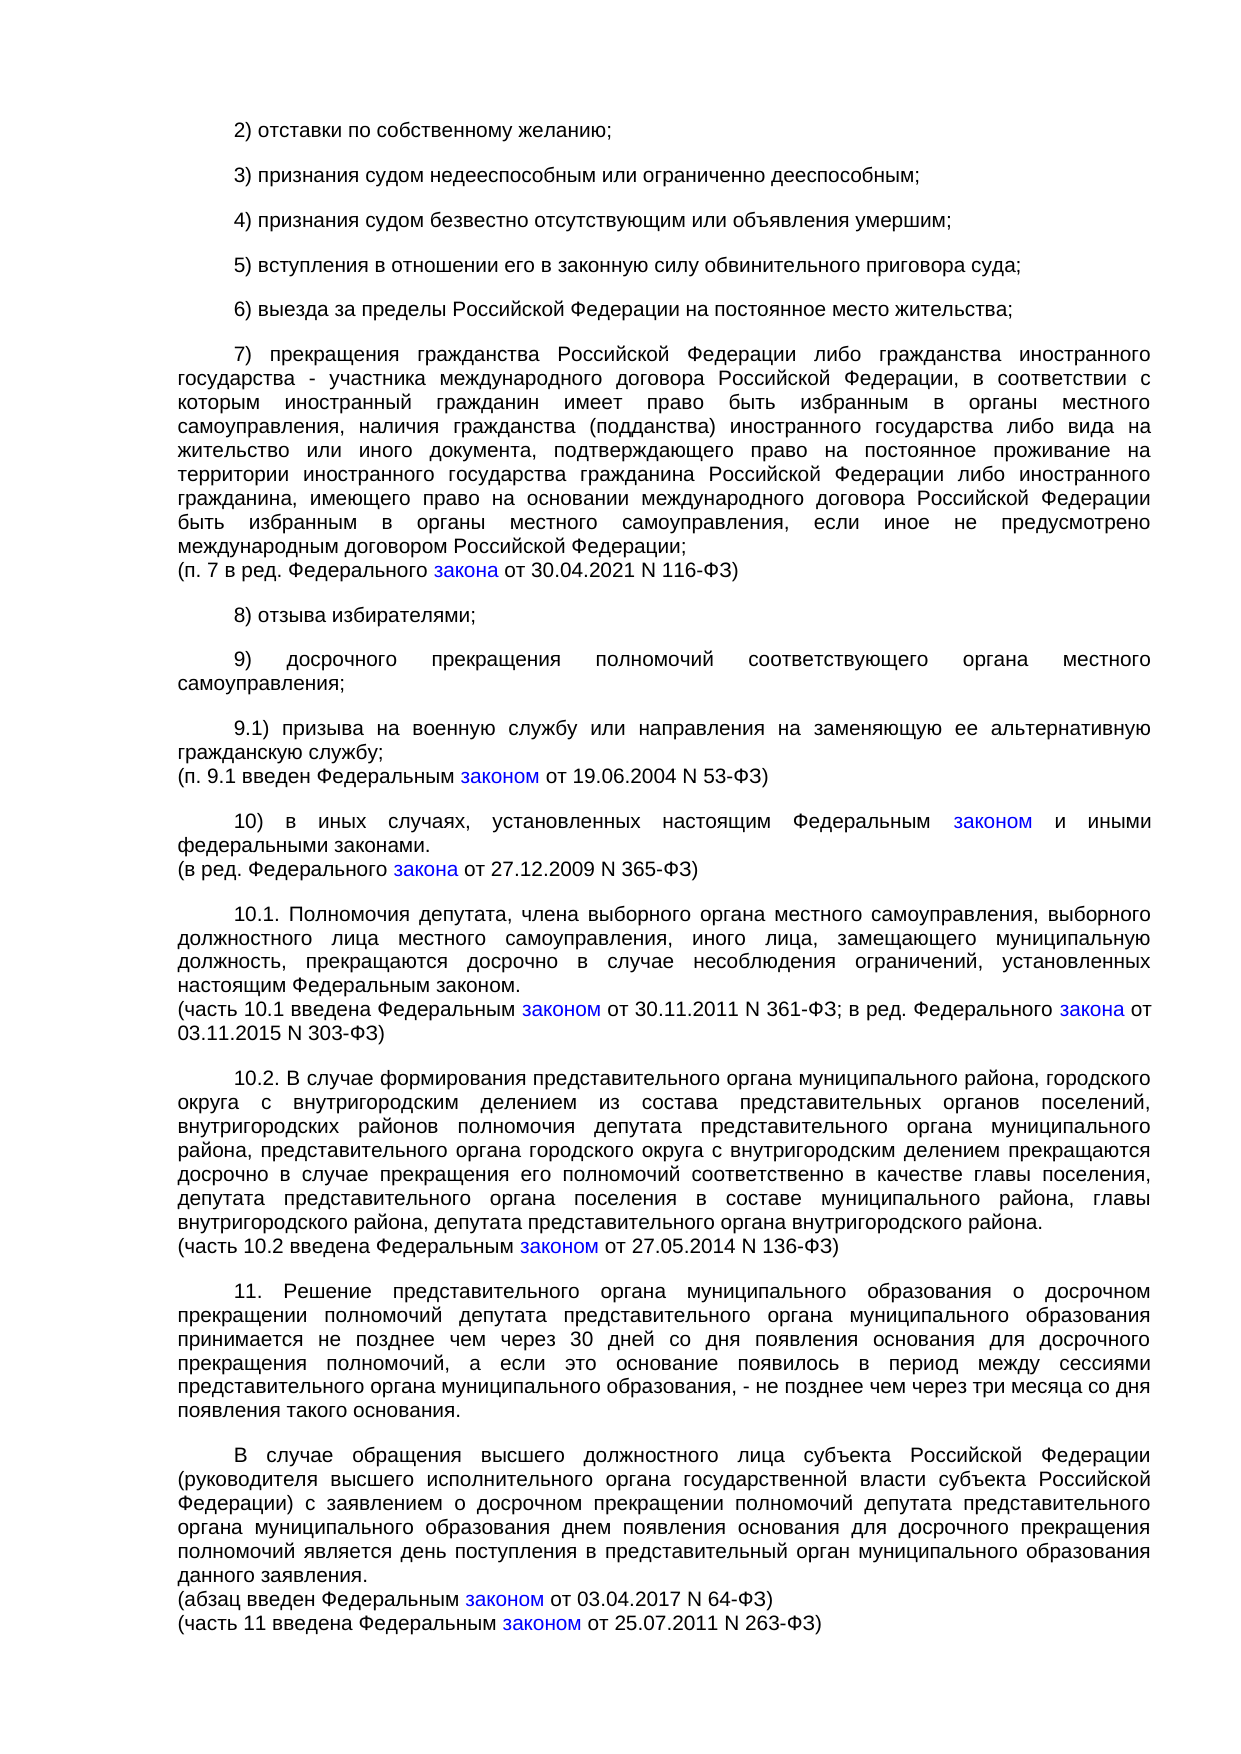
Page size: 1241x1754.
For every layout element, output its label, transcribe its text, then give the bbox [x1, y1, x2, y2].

text (п. 9.1 введен Федеральным законом от 19.06.2004 N 53-ФЗ) [177, 764, 1152, 788]
text (п. 7 в ред. Федерального закона от 30.04.2021 N 116-ФЗ) [177, 558, 1152, 582]
text В случае обращения высшего должностного лица субъекта Российской Федерации (руководителя высшего исполнительного органа государственной власти субъекта Российской Федерации) с заявлением о досрочном прекращении полномочий депутата представительного органа муниципального образования днем появления основания для досрочного прекращения полномочий является день поступления в представительный орган муниципального образования данного заявления. [177, 1443, 1152, 1587]
text 11. Решение представительного органа муниципального образования о досрочном прекращении полномочий депутата представительного органа муниципального образования принимается не позднее чем через 30 дней со дня появления основания для досрочного прекращения полномочий, а если это основание появилось в период между сессиями представительного органа муниципального образования, - не позднее чем через три месяца со дня появления такого основания. [177, 1278, 1152, 1422]
text 5) вступления в отношении его в законную силу обвинительного приговора суда; [177, 252, 1152, 276]
text (часть 10.1 введена Федеральным законом от 30.11.2011 N 361-ФЗ; в ред. Федерального закона от 03.11.2015 N 303-ФЗ) [177, 997, 1152, 1045]
text (абзац введен Федеральным законом от 03.04.2017 N 64-ФЗ) [177, 1587, 1152, 1611]
text (часть 11 введена Федеральным законом от 25.07.2011 N 263-ФЗ) [177, 1611, 1152, 1635]
text (часть 10.2 введена Федеральным законом от 27.05.2014 N 136-ФЗ) [177, 1234, 1152, 1258]
text 6) выезда за пределы Российской Федерации на постоянное место жительства; [177, 297, 1152, 321]
text 10) в иных случаях, установленных настоящим Федеральным законом и иными федеральными законами. [177, 809, 1152, 857]
text 9.1) призыва на военную службу или направления на заменяющую ее альтернативную гражданскую службу; [177, 716, 1152, 764]
text 4) признания судом безвестно отсутствующим или объявления умершим; [177, 208, 1152, 232]
text 3) признания судом недееспособным или ограниченно дееспособным; [177, 163, 1152, 187]
text 9) досрочного прекращения полномочий соответствующего органа местного самоуправления; [177, 647, 1152, 695]
text (в ред. Федерального закона от 27.12.2009 N 365-ФЗ) [177, 857, 1152, 881]
text 10.2. В случае формирования представительного органа муниципального района, городского округа с внутригородским делением из состава представительных органов поселений, внутригородских районов полномочия депутата представительного органа муниципального района, представительного органа городского округа с внутригородским делением прекращаются досрочно в случае прекращения его полномочий соответственно в качестве главы поселения, депутата представительного органа поселения в составе муниципального района, главы внутригородского района, депутата представительного органа внутригородского района. [177, 1066, 1152, 1234]
text 8) отзыва избирателями; [177, 602, 1152, 626]
text 7) прекращения гражданства Российской Федерации либо гражданства иностранного государства - участника международного договора Российской Федерации, в соответствии с которым иностранный гражданин имеет право быть избранным в органы местного самоуправления, наличия гражданства (подданства) иностранного государства либо вида на жительство или иного документа, подтверждающего право на постоянное проживание на территории иностранного государства гражданина Российской Федерации либо иностранного гражданина, имеющего право на основании международного договора Российской Федерации быть избранным в органы местного самоуправления, если иное не предусмотрено международным договором Российской Федерации; [177, 342, 1152, 558]
text 10.1. Полномочия депутата, члена выборного органа местного самоуправления, выборного должностного лица местного самоуправления, иного лица, замещающего муниципальную должность, прекращаются досрочно в случае несоблюдения ограничений, установленных настоящим Федеральным законом. [177, 901, 1152, 997]
text 2) отставки по собственному желанию; [177, 118, 1152, 142]
